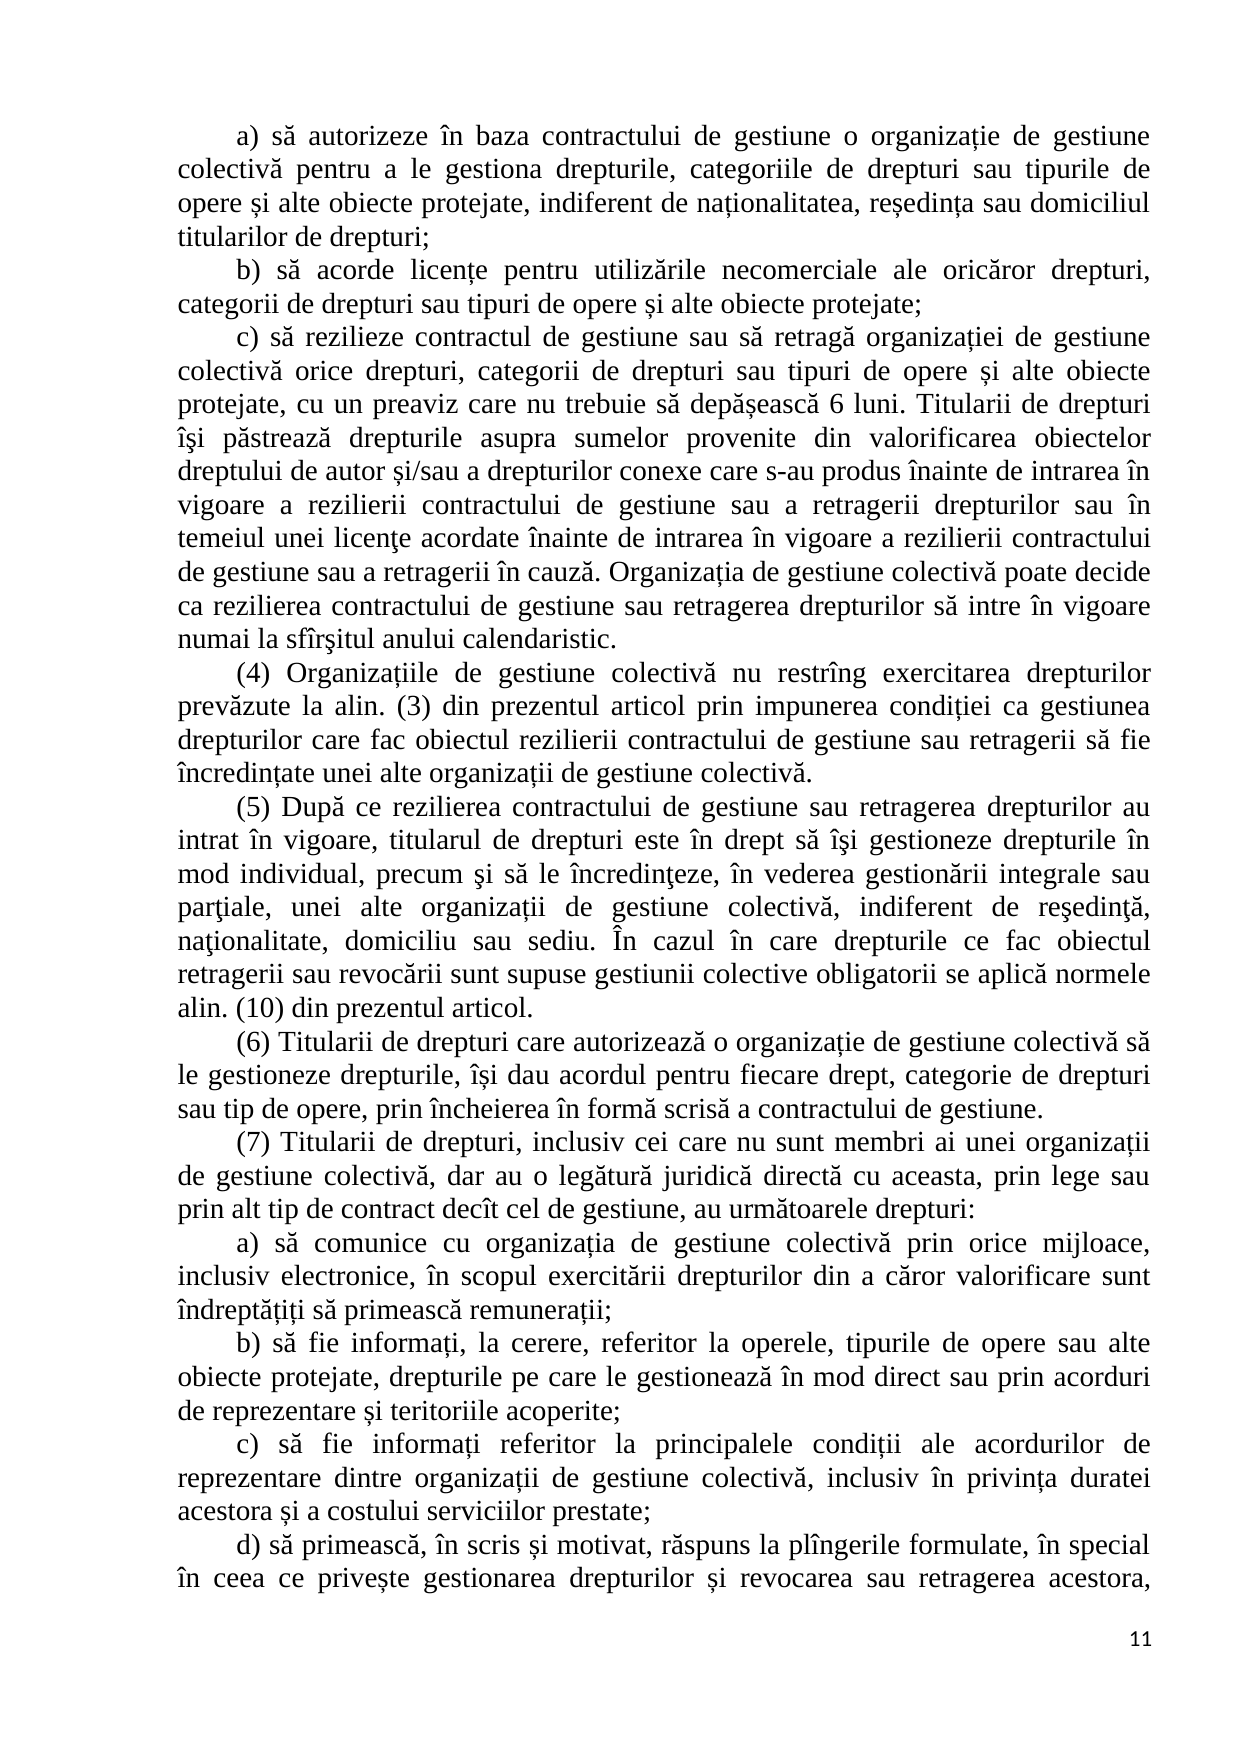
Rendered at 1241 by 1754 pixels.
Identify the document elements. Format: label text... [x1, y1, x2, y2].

text (5) După ce rezilierea contractului de gestiune sau retragerea drepturilor au intrat în vigoare, titularul de drepturi este în drept să îşi gestioneze drepturile în mod individual, precum şi să le încredinţeze, în vederea gestionării integrale sau parţiale, unei alte organizații de gestiune colectivă, indiferent de reşedinţă, naţionalitate, domiciliu sau sediu. În cazul în care drepturile ce fac obiectul retragerii sau revocării sunt supuse gestiunii colective obligatorii se aplică normele alin. (10) din prezentul articol. [177, 789, 1152, 1024]
text a) să comunice cu organizația de gestiune colectivă prin orice mijloace, inclusiv electronice, în scopul exercitării drepturilor din a căror valorificare sunt îndreptățiți să primească remunerații; [177, 1225, 1152, 1326]
text b) să acorde licențe pentru utilizările necomerciale ale oricăror drepturi, categorii de drepturi sau tipuri de opere și alte obiecte protejate; [177, 252, 1152, 319]
text b) să fie informați, la cerere, referitor la operele, tipurile de opere sau alte obiecte protejate, drepturile pe care le gestionează în mod direct sau prin acorduri de reprezentare și teritoriile acoperite; [177, 1326, 1152, 1426]
text (7) Titularii de drepturi, inclusiv cei care nu sunt membri ai unei organizații de gestiune colectivă, dar au o legătură juridică directă cu aceasta, prin lege sau prin alt tip de contract decît cel de gestiune, au următoarele drepturi: [177, 1124, 1152, 1225]
text c) să fie informați referitor la principalele condiții ale acordurilor de reprezentare dintre organizații de gestiune colectivă, inclusiv în privința duratei acestora și a costului serviciilor prestate; [177, 1426, 1152, 1527]
text (4) Organizațiile de gestiune colectivă nu restrîng exercitarea drepturilor prevăzute la alin. (3) din prezentul articol prin impunerea condiției ca gestiunea drepturilor care fac obiectul rezilierii contractului de gestiune sau retragerii să fie încredințate unei alte organizații de gestiune colectivă. [177, 655, 1152, 789]
text c) să rezilieze contractul de gestiune sau să retragă organizației de gestiune colectivă orice drepturi, categorii de drepturi sau tipuri de opere și alte obiecte protejate, cu un preaviz care nu trebuie să depășească 6 luni. Titularii de drepturi îşi păstrează drepturile asupra sumelor provenite din valorificarea obiectelor dreptului de autor și/sau a drepturilor conexe care s-au produs înainte de intrarea în vigoare a rezilierii contractului de gestiune sau a retragerii drepturilor sau în temeiul unei licenţe acordate înainte de intrarea în vigoare a rezilierii contractului de gestiune sau a retragerii în cauză. Organizația de gestiune colectivă poate decide ca rezilierea contractului de gestiune sau retragerea drepturilor să intre în vigoare numai la sfîrşitul anului calendaristic. [177, 319, 1152, 655]
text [177, 1527, 1152, 1594]
text a) să autorizeze în baza contractului de gestiune o organizație de gestiune colectivă pentru a le gestiona drepturile, categoriile de drepturi sau tipurile de opere și alte obiecte protejate, indiferent de naționalitatea, reședința sau domiciliul titularilor de drepturi; [177, 118, 1152, 252]
text (6) Titularii de drepturi care autorizează o organizație de gestiune colectivă să le gestioneze drepturile, își dau acordul pentru fiecare drept, categorie de drepturi sau tip de opere, prin încheierea în formă scrisă a contractului de gestiune. [177, 1024, 1152, 1124]
